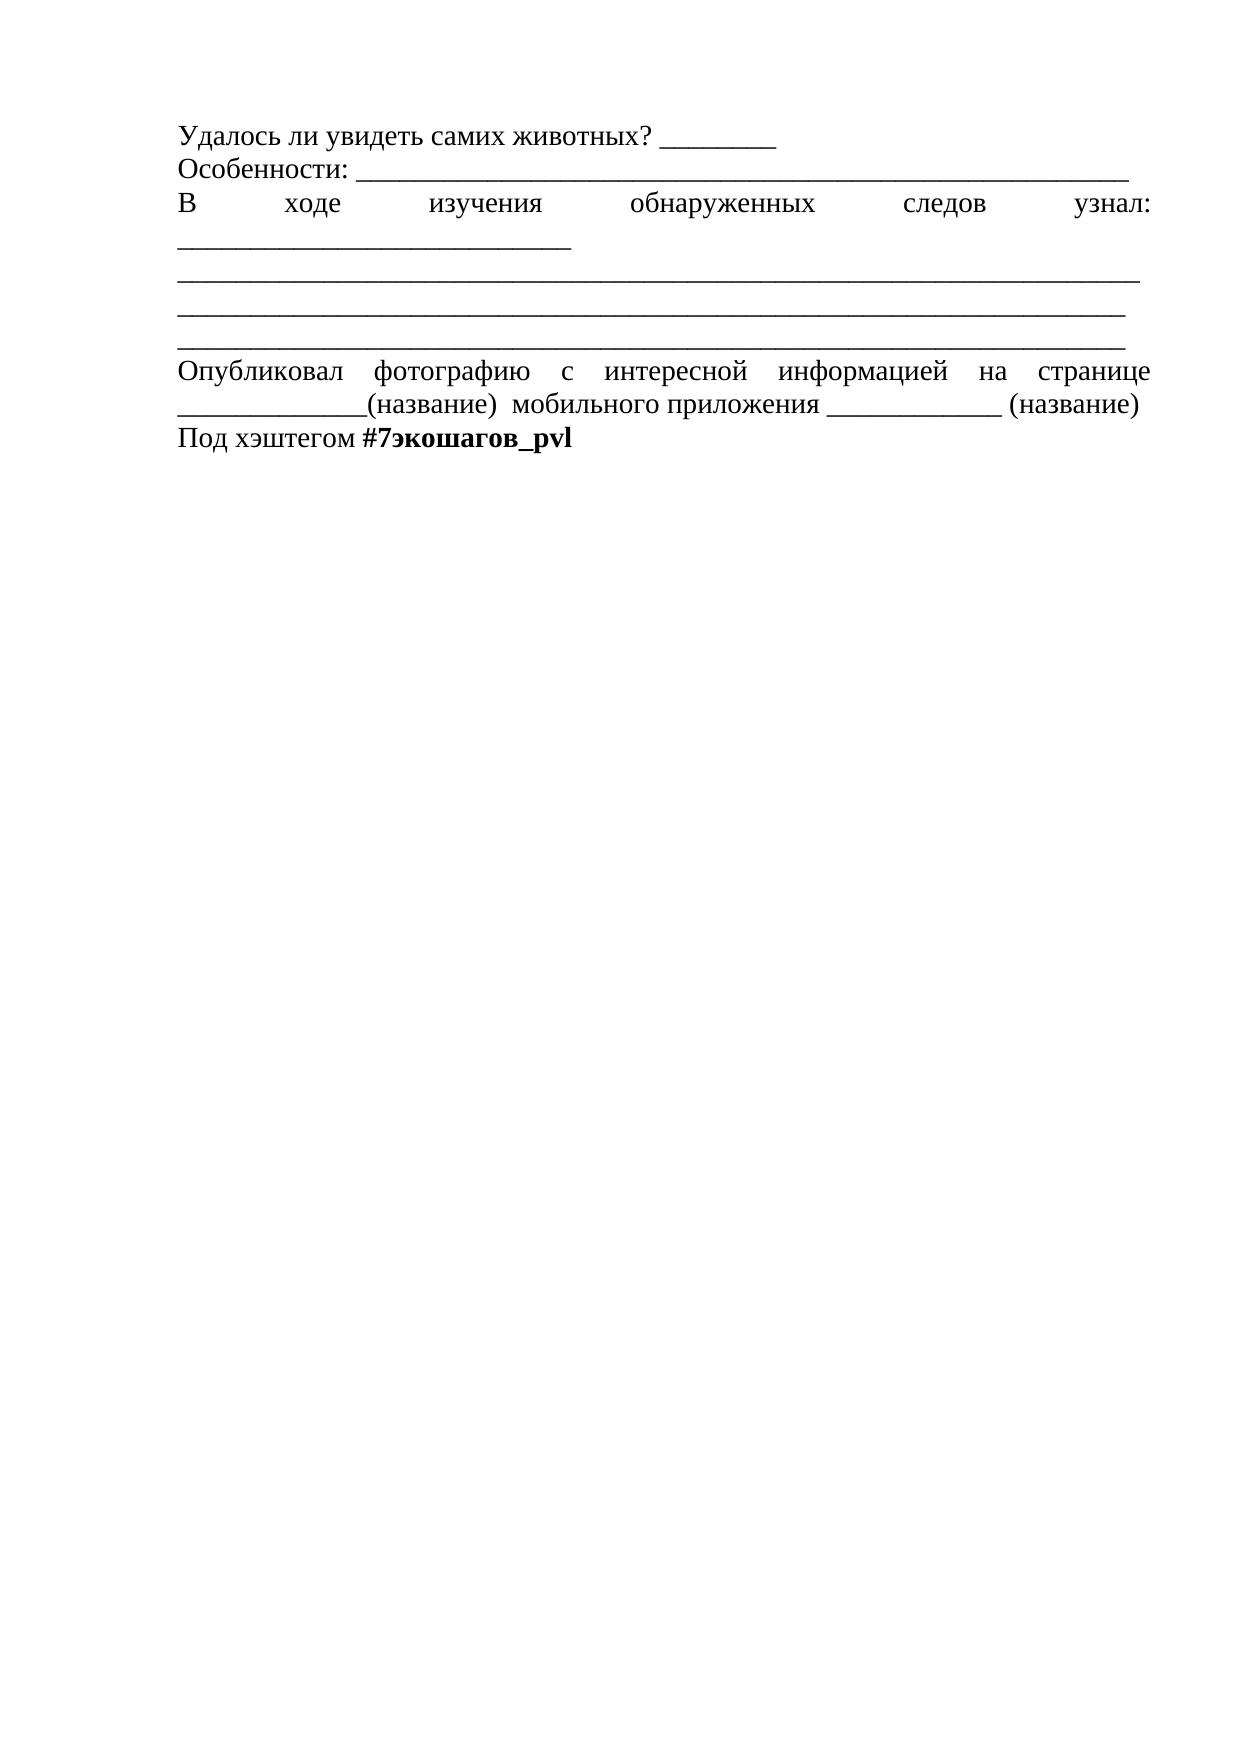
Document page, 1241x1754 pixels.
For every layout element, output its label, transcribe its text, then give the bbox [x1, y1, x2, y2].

text _________________________________________________________________ [177, 286, 1152, 319]
text Удалось ли увидеть самих животных? ________ [177, 118, 1152, 152]
text Под хэштегом #7экошагов_pvl [177, 420, 1152, 453]
text Опубликовал фотографию с интересной информацией на странице _____________(название) мобильного приложения ____________ (название) [177, 353, 1152, 420]
text Особенности: _____________________________________________________ [177, 152, 1152, 185]
text _________________________________________________________________ [177, 319, 1152, 353]
text __________________________________________________________________ [177, 252, 1152, 286]
text В ходе изучения обнаруженных следов узнал: ___________________________ [177, 185, 1152, 252]
